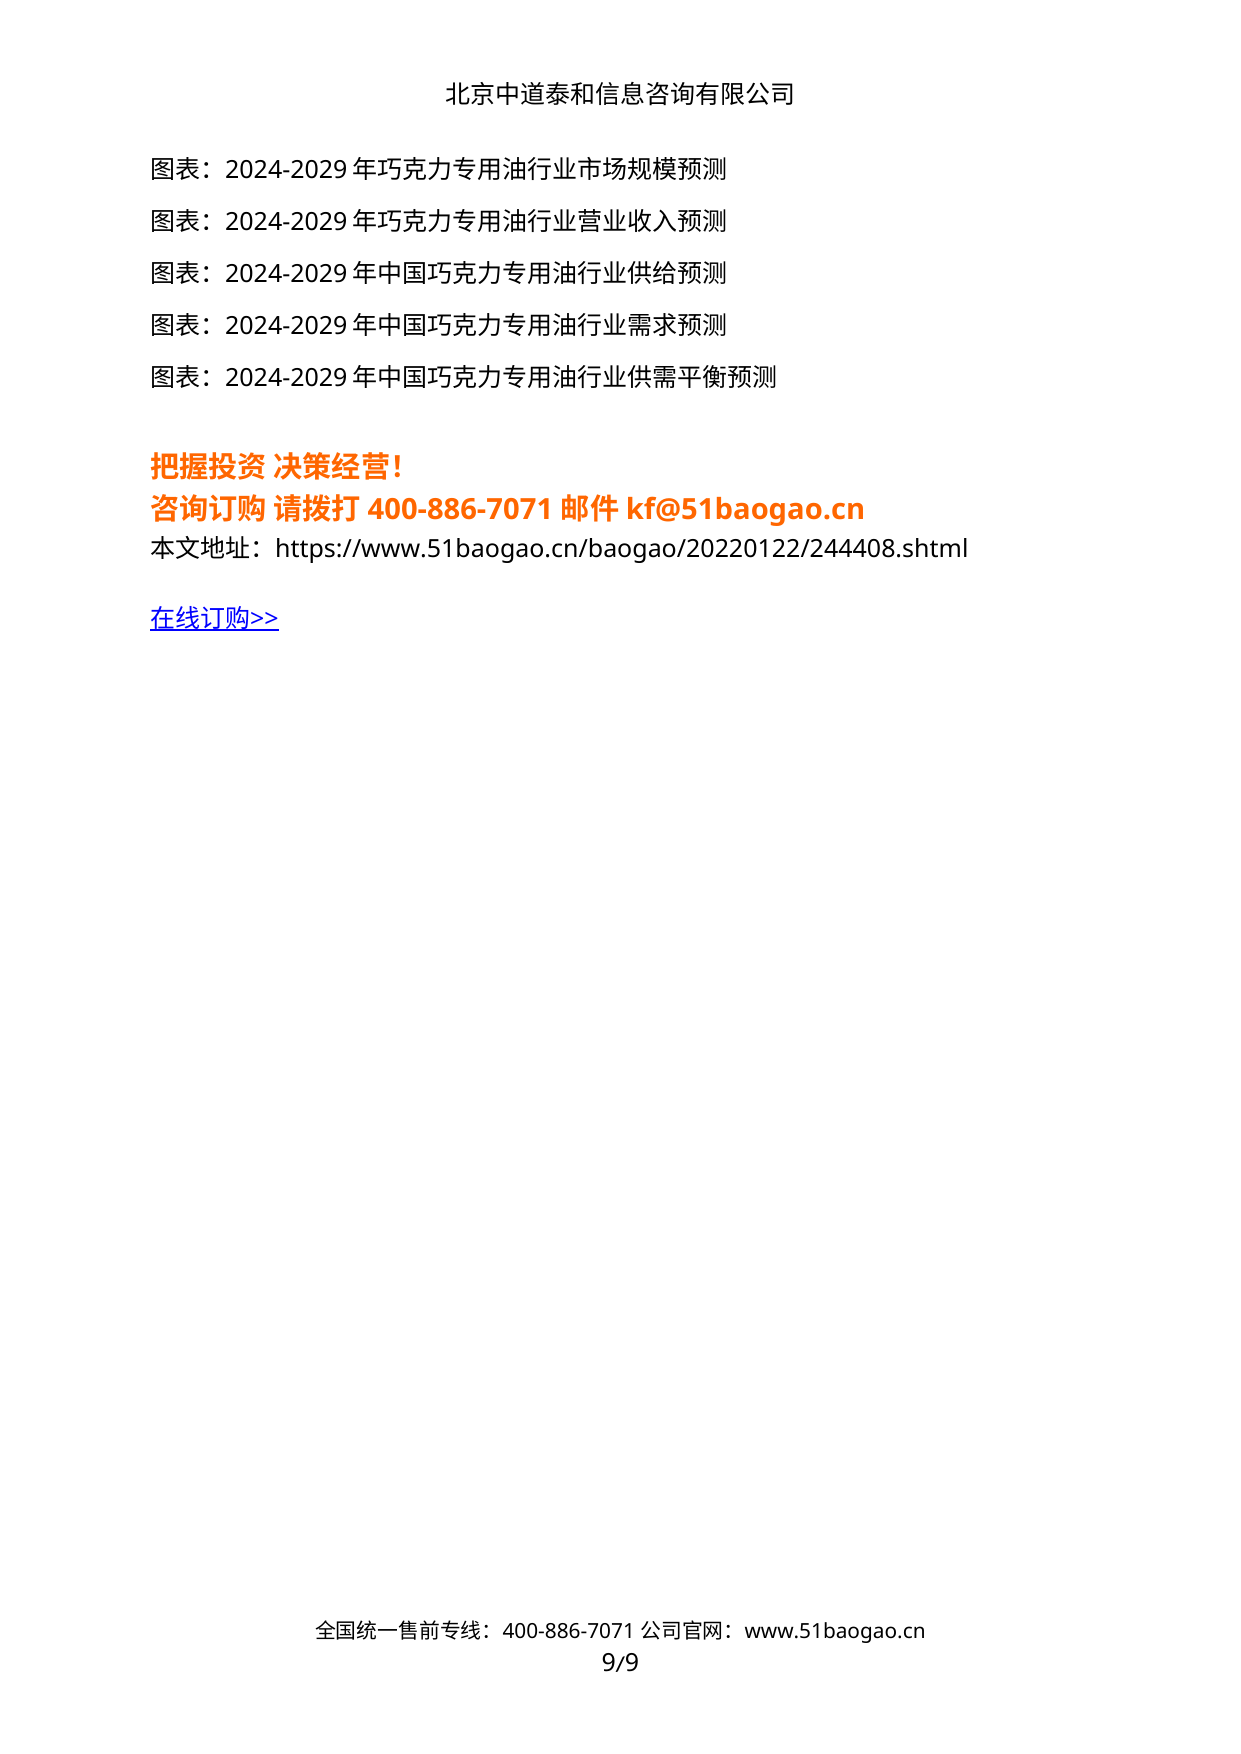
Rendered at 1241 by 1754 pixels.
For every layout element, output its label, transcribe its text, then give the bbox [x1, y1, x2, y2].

text 在线订购>> [150, 564, 1090, 635]
text 图表：2024-2029年中国巧克力专用油行业供给预测 [150, 254, 1090, 290]
text 图表：2024-2029年中国巧克力专用油行业需求预测 [150, 306, 1090, 342]
text 图表：2024-2029年巧克力专用油行业市场规模预测 [150, 150, 1090, 186]
text 图表：2024-2029年中国巧克力专用油行业供需平衡预测 [150, 357, 1090, 394]
text 把握投资 决策经营！咨询订购 请拨打 400-886-7071 邮件 kf@51baogao.cn本文地址：https://www.51baogao.cn/baogao/20220122/244408.shtml [150, 409, 1090, 564]
text 图表：2024-2029年巧克力专用油行业营业收入预测 [150, 202, 1090, 238]
